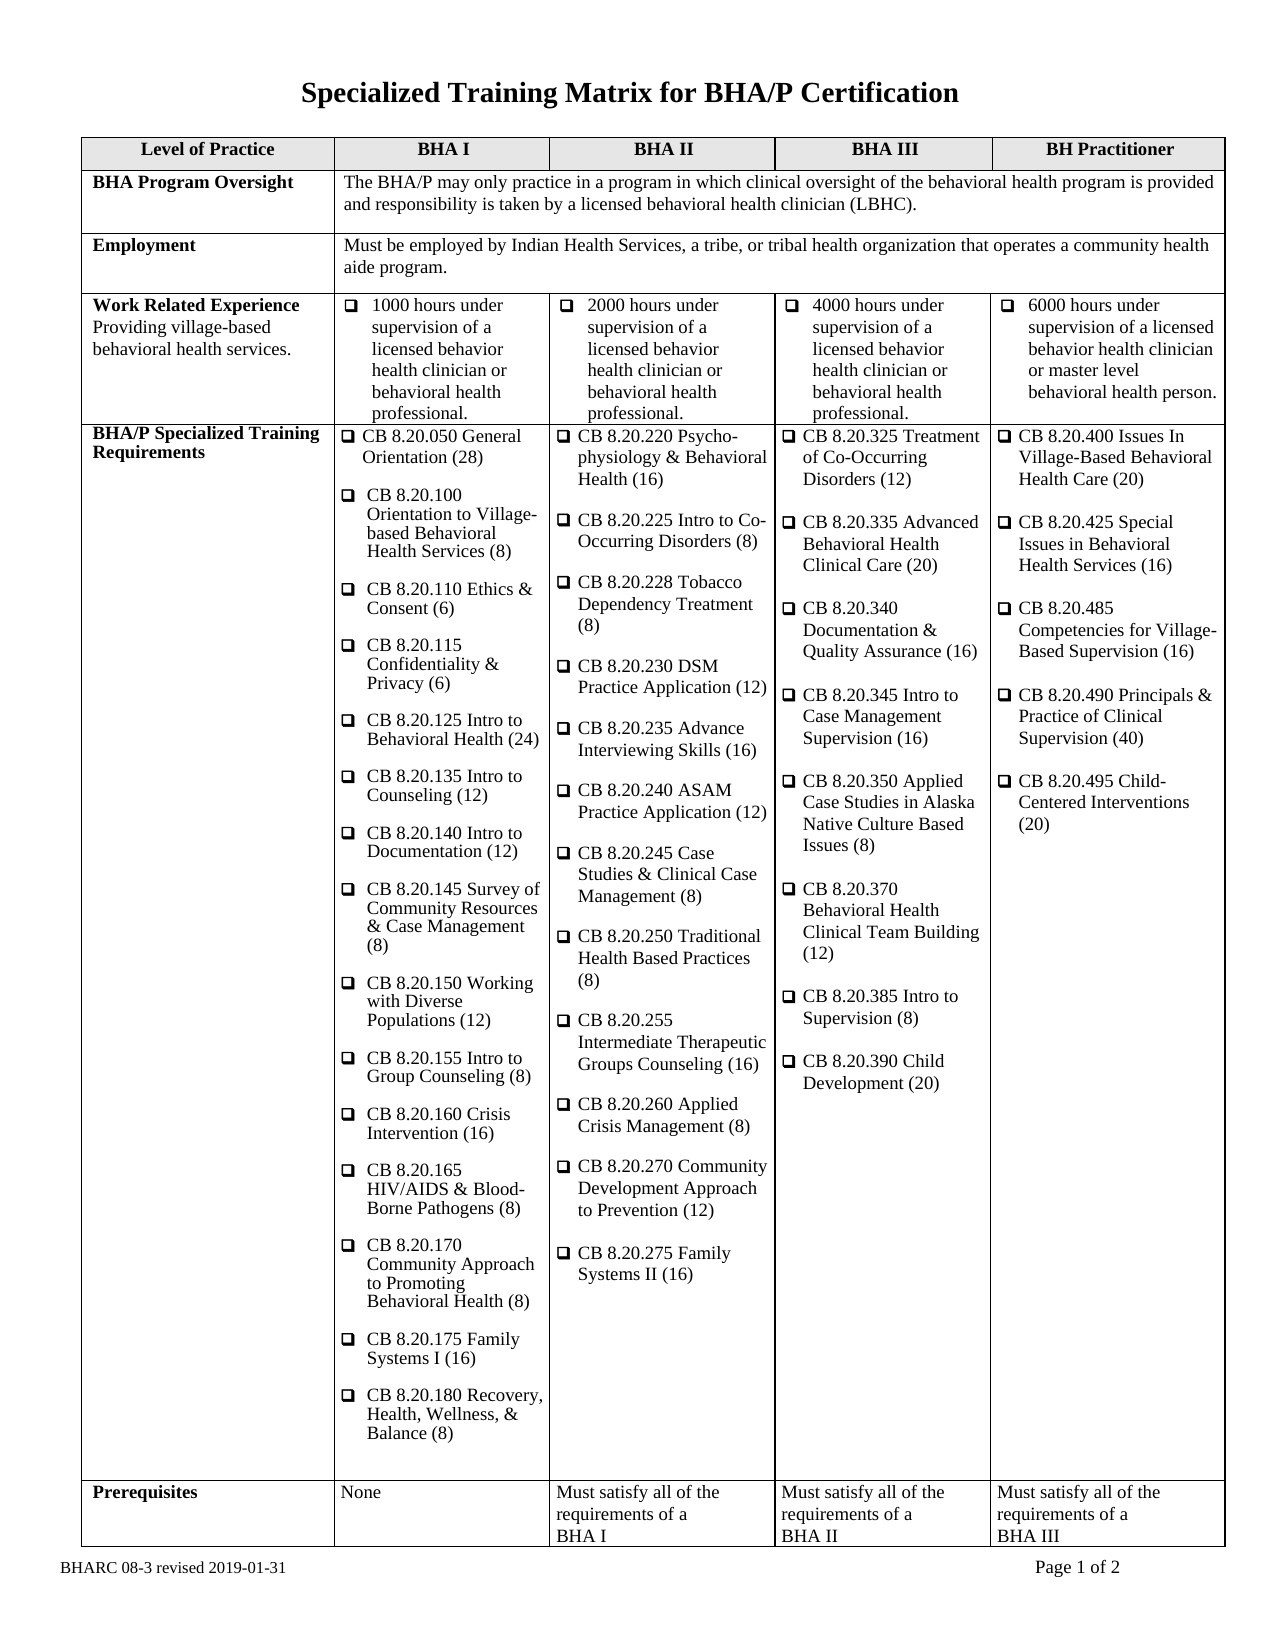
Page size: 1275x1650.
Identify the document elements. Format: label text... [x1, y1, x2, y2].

table_cell BHA Program Oversight [82, 171, 334, 233]
table_cell CB 8.20.050 General Orientation (28) CB 8.20.100 Orientation to Village-based Behavioral Health Services (8) CB 8.20.110 Ethics & Consent (6) CB 8.20.115 Confidentiality & Privacy (6) CB 8.20.125 Intro to Behavioral Health (24) CB 8.20.135 Intro to Counseling (12) CB 8.20.140 Intro to Documentation (12) CB 8.20.145 Survey of Community Resources & Case Management (8) CB 8.20.150 Working with Diverse Populations (12) CB 8.20.155 Intro to Group Counseling (8) CB 8.20.160 Crisis Intervention (16) CB 8.20.165 HIV/AIDS & Blood-Borne Pathogens (8) CB 8.20.170 Community Approach to Promoting Behavioral Health (8) CB 8.20.175 Family Systems I (16) CB 8.20.180 Recovery, Health, Wellness, & Balance (8) [335, 425, 549, 1480]
table_header BH Practitioner [993, 138, 1224, 170]
table_header BHA II [550, 138, 774, 170]
table_header BHA I [335, 138, 549, 170]
table_cell The BHA/P may only practice in a program in which clinical oversight of the behavioral health program is provided and responsibility is taken by a licensed behavioral health clinician (LBHC). [335, 171, 1224, 233]
table_cell 2000 hours under supervision of a licensed behavior health clinician or behavioral health professional. [550, 294, 774, 424]
table_cell Must be employed by Indian Health Services, a tribe, or tribal health organization that operates a community health aide program. [335, 234, 1224, 293]
table_cell Employment [82, 234, 334, 293]
table_cell CB 8.20.220 Psycho-physiology & Behavioral Health (16) CB 8.20.225 Intro to Co-Occurring Disorders (8) CB 8.20.228 Tobacco Dependency Treatment (8) CB 8.20.230 DSM Practice Application (12) CB 8.20.235 Advance Interviewing Skills (16) CB 8.20.240 ASAM Practice Application (12) CB 8.20.245 Case Studies & Clinical Case Management (8) CB 8.20.250 Traditional Health Based Practices (8) CB 8.20.255 Intermediate Therapeutic Groups Counseling (16) CB 8.20.260 Applied Crisis Management (8) CB 8.20.270 Community Development Approach to Prevention (12) CB 8.20.275 Family Systems II (16) [550, 425, 774, 1480]
table_cell Work Related Experience Providing village-based behavioral health services. [82, 294, 334, 424]
table_cell CB 8.20.325 Treatment of Co-Occurring Disorders (12) CB 8.20.335 Advanced Behavioral Health Clinical Care (20) CB 8.20.340 Documentation & Quality Assurance (16) CB 8.20.345 Intro to Case Management Supervision (16) CB 8.20.350 Applied Case Studies in Native Culture Based Issues (8) CB 8.20.370 Behavioral Health Clinical (12) CB 8.20.385 Intro to Supervision (8) CB 8.20.390 Child Development (20) [776, 425, 990, 1480]
table_cell 6000 hours under supervision of a licensed behavior health clinician or master level behavioral health person. [991, 294, 1224, 424]
table_cell None [335, 1481, 549, 1546]
table_cell 1000 hours under supervision of a licensed behavior health clinician or behavioral health professional. [335, 294, 549, 424]
table_header Level of Practice [82, 138, 334, 170]
table_cell Prerequisites [82, 1481, 334, 1546]
table_cell Must satisfy all of the requirements of a BHA II [776, 1481, 990, 1546]
table_cell BHA/P Specialized Training Requirements [82, 425, 334, 1480]
table_cell Must satisfy all of the requirements of a BHA III [991, 1481, 1224, 1546]
table_cell 4000 hours under supervision of a licensed behavior health clinician or behavioral health professional. [776, 294, 990, 424]
table_cell CB 8.20.400 Issues In Village-Based Behavioral Health Care (20) CB 8.20.425 Special Issues in Behavioral Health Services (16) CB 8.20.485 Competencies for Village-Based Supervision (16) CB 8.20.490 Principals & Practice of Clinical Supervision (40) CB 8.20.495 Child-Centered Interventions (20) [991, 425, 1224, 1480]
table_cell Must satisfy all of the requirements of a BHA I [550, 1481, 774, 1546]
table_header BHA III [776, 138, 992, 170]
